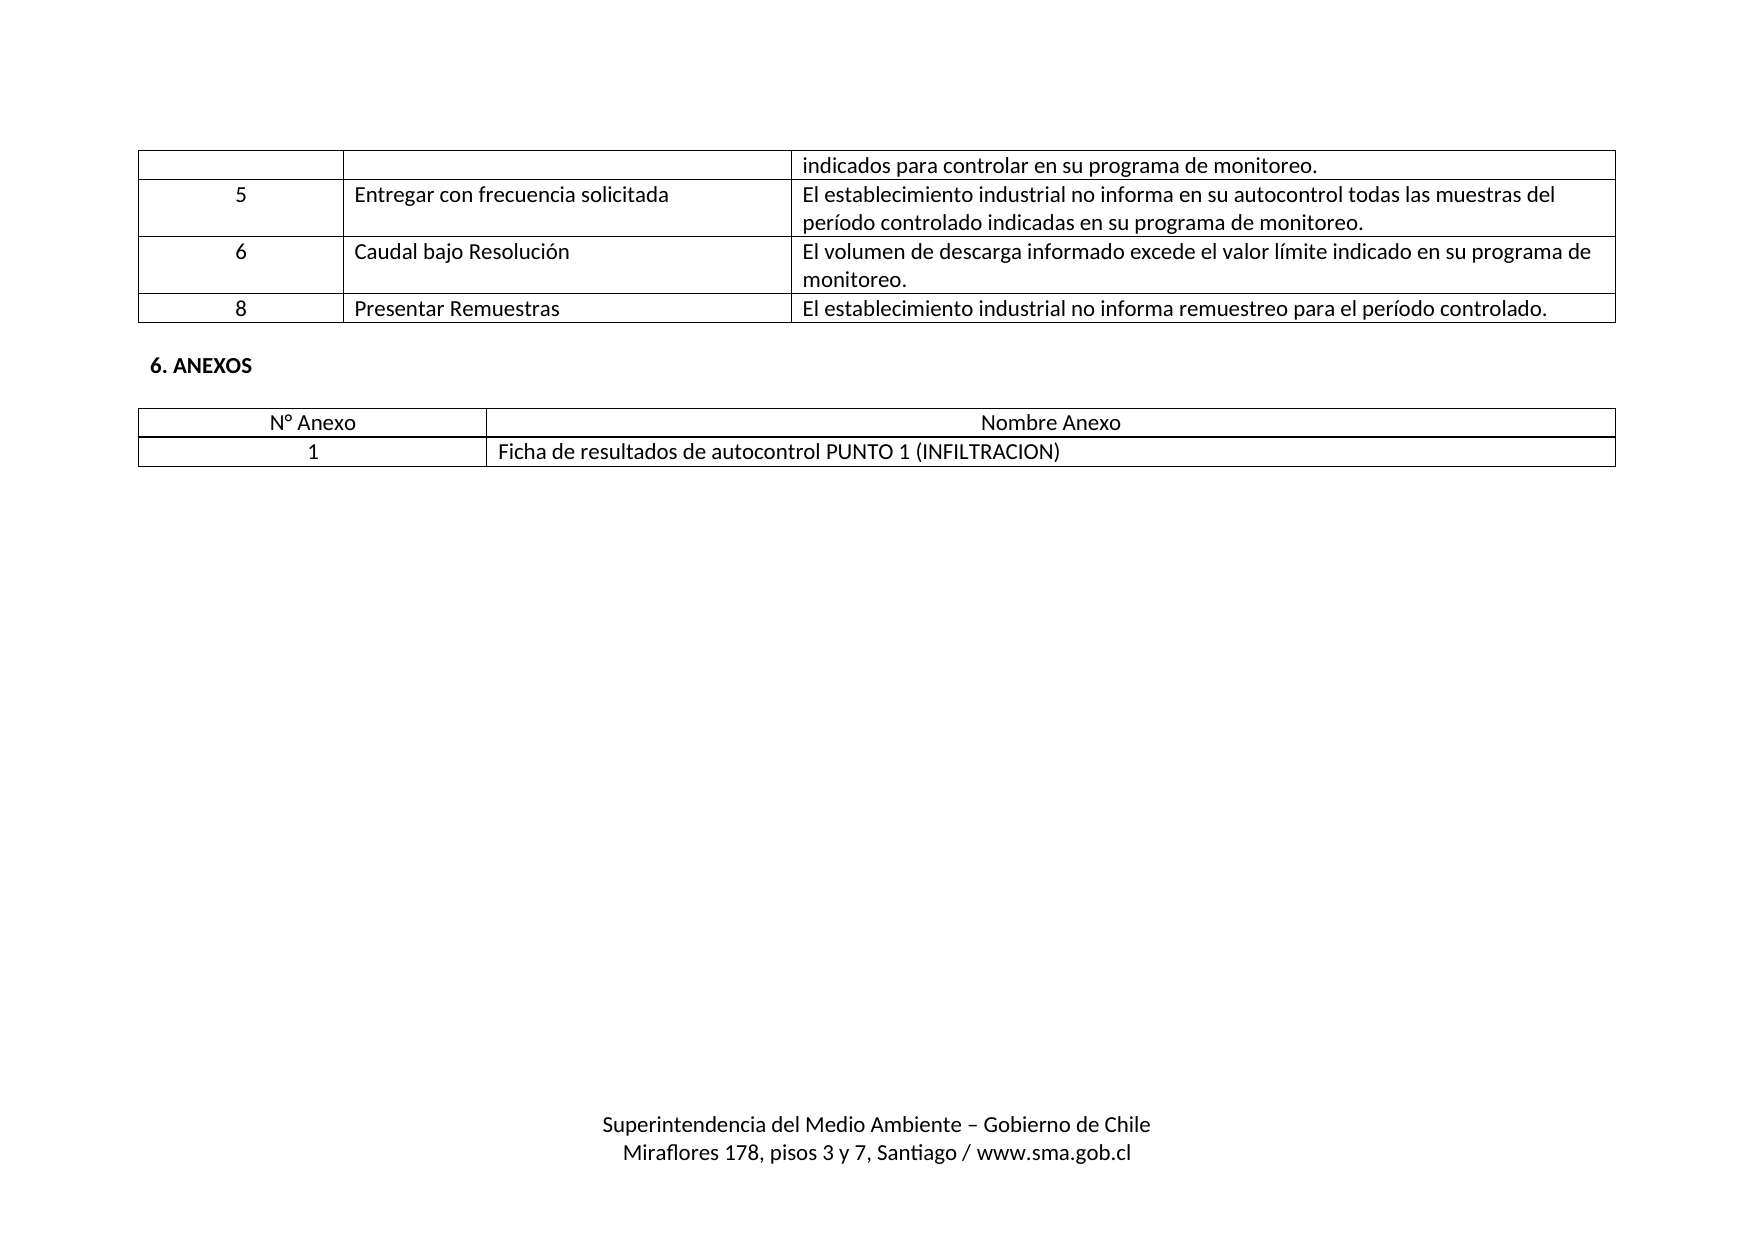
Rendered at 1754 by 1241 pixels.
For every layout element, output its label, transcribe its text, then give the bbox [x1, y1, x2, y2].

table_cell El establecimiento industrial no informa remuestreo para el período controlado. [792, 294, 1615, 322]
table_header N° Anexo [139, 409, 486, 436]
table_cell Presentar Remuestras [344, 294, 791, 322]
table_header Nombre Anexo [487, 409, 1615, 436]
table_cell El volumen de descarga informado excede el valor límite indicado en su programa de monitoreo. [792, 237, 1615, 293]
table_cell Ficha de resultados de autocontrol PUNTO 1 (INFILTRACION) [487, 438, 1615, 466]
table_cell El establecimiento industrial no informa en su autocontrol todas las muestras del período controlado indicadas en su programa de monitoreo. [792, 180, 1615, 236]
text 6. ANEXOS [150, 323, 1604, 379]
table_cell 1 [139, 438, 486, 466]
table_cell Entregar con frecuencia solicitada [344, 180, 791, 236]
table_cell 8 [139, 294, 343, 322]
table_cell 4 [139, 151, 343, 179]
table_cell 6 [139, 237, 343, 293]
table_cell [792, 151, 1615, 179]
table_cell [344, 151, 791, 179]
table_cell Caudal bajo Resolución [344, 237, 791, 293]
table_cell 5 [139, 180, 343, 236]
